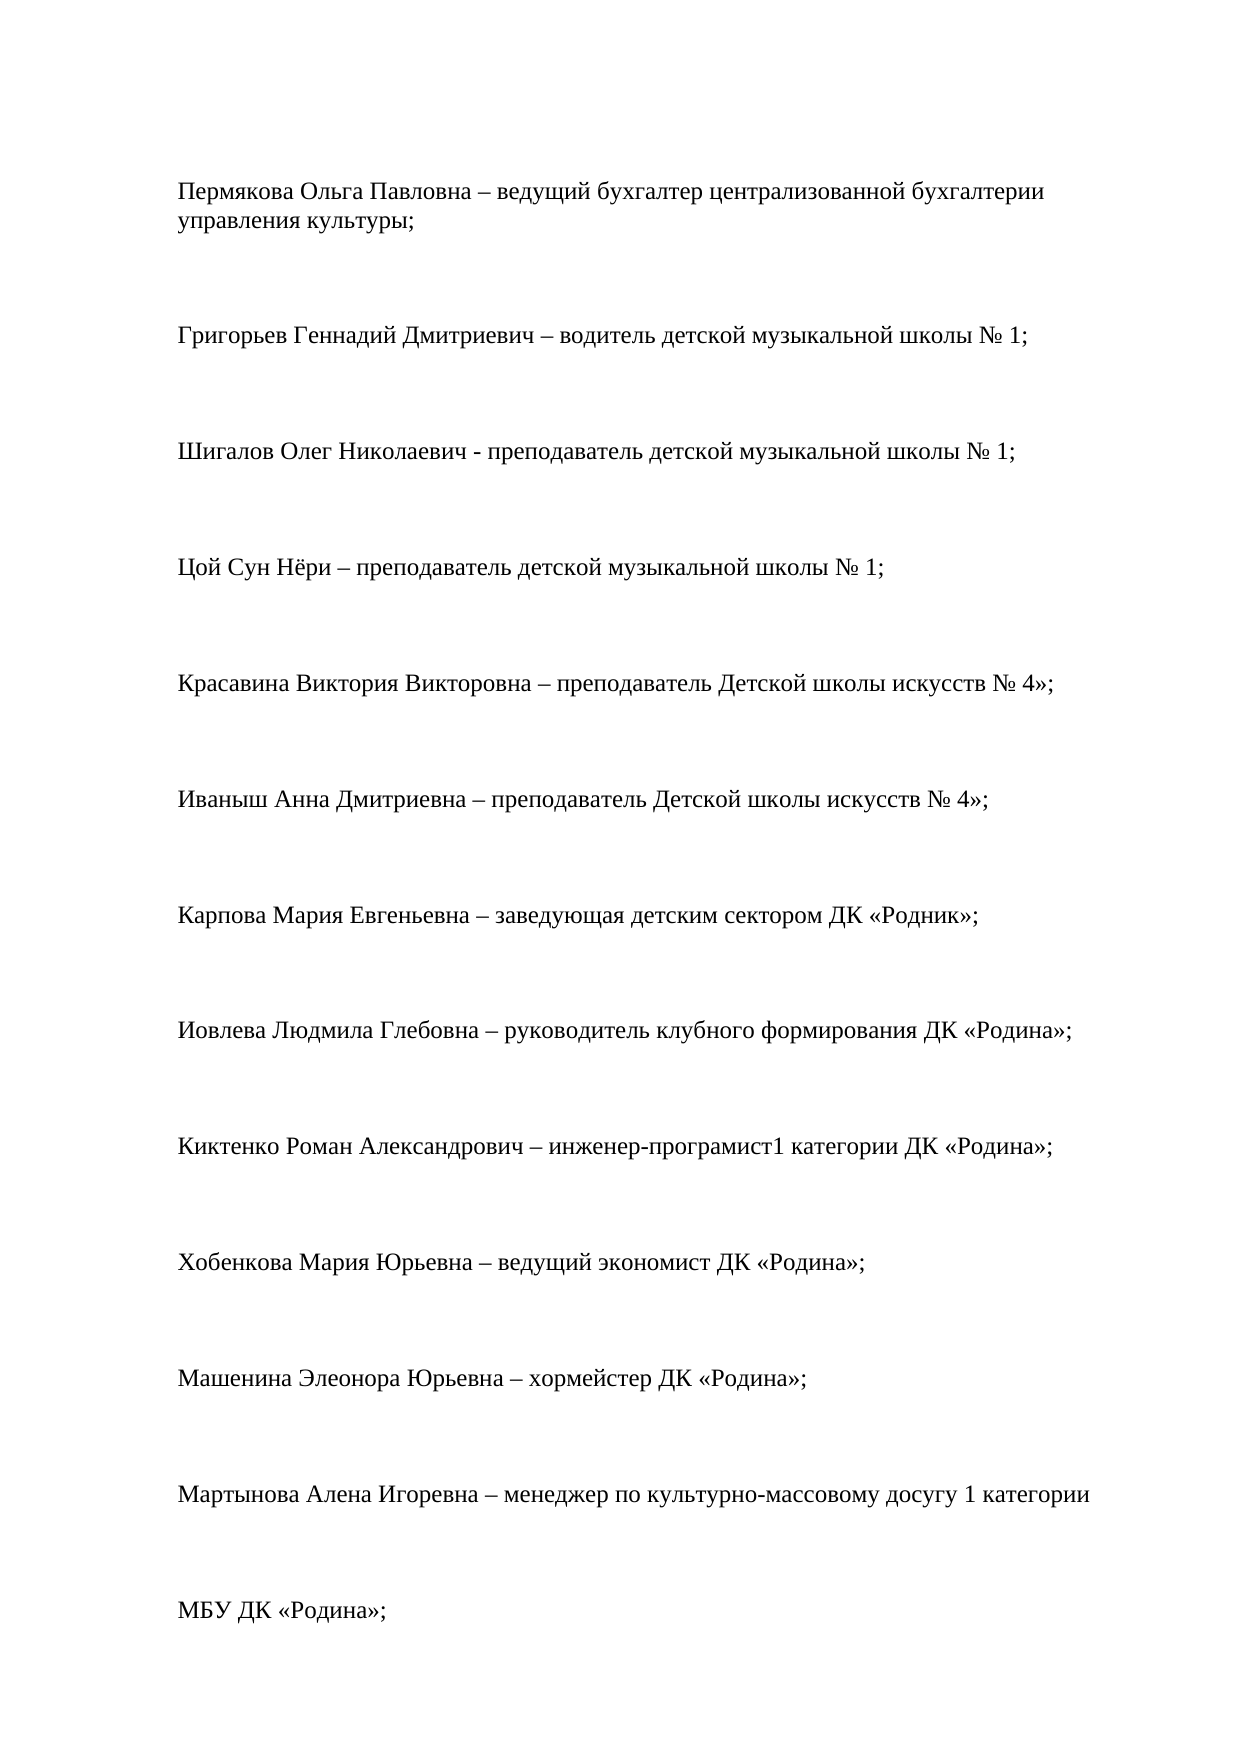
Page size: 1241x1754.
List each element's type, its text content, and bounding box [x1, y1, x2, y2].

text Иовлева Людмила Глебовна – руководитель клубного формирования ДК «Родина»; [177, 1016, 1152, 1044]
text Карпова Мария Евгеньевна – заведующая детским сектором ДК «Родник»; [177, 900, 1152, 928]
text Киктенко Роман Александрович – инженер-програмист1 категории ДК «Родина»; [177, 1131, 1152, 1160]
text Шигалов Олег Николаевич - преподаватель детской музыкальной школы № 1; [177, 436, 1152, 465]
text Григорьев Геннадий Дмитриевич – водитель детской музыкальной школы № 1; [177, 321, 1152, 349]
text Пермякова Ольга Павловна – ведущий бухгалтер централизованной бухгалтерии управления культуры; [177, 176, 1152, 233]
text Хобенкова Мария Юрьевна – ведущий экономист ДК «Родина»; [177, 1247, 1152, 1276]
text Иваныш Анна Дмитриевна – преподаватель Детской школы искусств № 4»; [177, 784, 1152, 813]
text Цой Сун Нёри – преподаватель детской музыкальной школы № 1; [177, 552, 1152, 581]
text Красавина Виктория Викторовна – преподаватель Детской школы искусств № 4»; [177, 668, 1152, 697]
text Машенина Элеонора Юрьевна – хормейстер ДК «Родина»; [177, 1363, 1152, 1392]
text МБУ ДК «Родина»; [177, 1595, 1152, 1623]
text Мартынова Алена Игоревна – менеджер по культурно-массовому досугу 1 категории [177, 1479, 1152, 1508]
